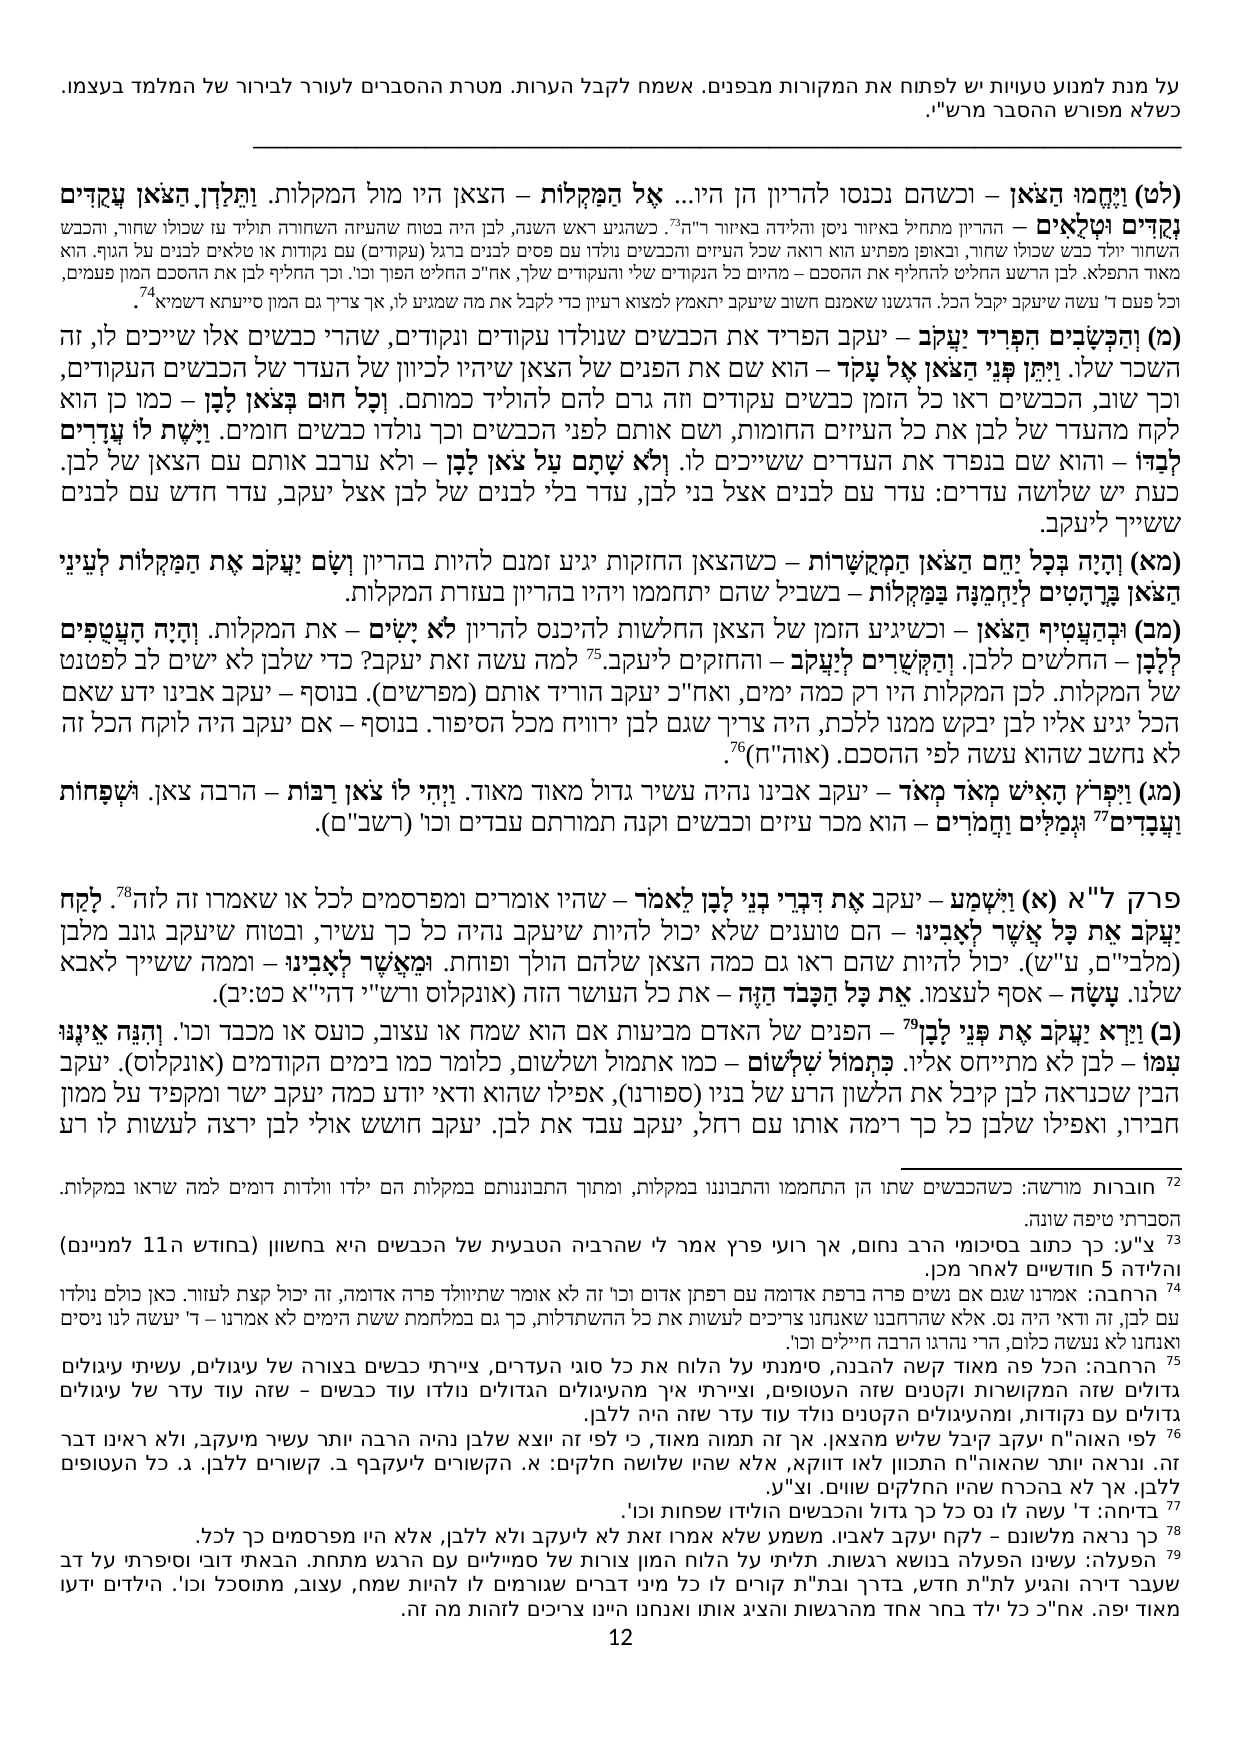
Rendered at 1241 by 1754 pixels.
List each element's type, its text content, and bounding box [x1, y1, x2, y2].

text (מב) וּבְהַעֲטִיף הַצֹּאן – וכשיגיע הזמן של הצאן החלשות להיכנס להריון לֹא יָשִׂים – את המקלות. וְהָיָה הָעֲטֻפִים לְלָבָן – החלשים ללבן. וְהַקְּשֻׁרִים לְיַעֲקֹב – והחזקים ליעקב. למה עשה זאת יעקב? כדי שלבן לא ישים לב לפטנט של המקלות. לכן המקלות היו רק כמה ימים, ואח"כ יעקב הוריד אותם (מפרשים). בנוסף – יעקב אבינו ידע שאם הכל יגיע אליו לבן יבקש ממנו ללכת, היה צריך שגם לבן ירוויח מכל הסיפור. בנוסף – אם יעקב היה לוקח הכל זה לא נחשב שהוא עשה לפי ההסכם. (אוה"ח). [59, 613, 1181, 769]
text (מ) וְהַכְּשָׂבִים הִפְרִיד יַעֲקֹב – יעקב הפריד את הכבשים שנולדו עקודים ונקודים, שהרי כבשים אלו שייכים לו, זה השכר שלו. וַיִּתֵּן פְּנֵי הַצֹּאן אֶל עָקֹד – הוא שם את הפנים של הצאן שיהיו לכיוון של העדר של הכבשים העקודים, וכך שוב, הכבשים ראו כל הזמן כבשים עקודים וזה גרם להם להוליד כמותם. וְכָל חוּם בְּצֹאן לָבָן – כמו כן הוא לקח מהעדר של לבן את כל העיזים החומות, ושם אותם לפני הכבשים וכך נולדו כבשים חומים. וַיָּשֶׁת לוֹ עֲדָרִים לְבַדּוֹ – והוא שם בנפרד את העדרים ששייכים לו. וְלֹא שָׁתָם עַל צֹאן לָבָן – ולא ערבב אותם עם הצאן של לבן. כעת יש שלושה עדרים: עדר עם לבנים אצל בני לבן, עדר בלי לבנים של לבן אצל יעקב, עדר חדש עם לבנים ששייך ליעקב. [59, 321, 1181, 538]
text (מא) וְהָיָה בְּכָל יַחֵם הַצֹּאן הַמְקֻשָּׁרוֹת – כשהצאן החזקות יגיע זמנם להיות בהריון וְשָׂם יַעֲקֹב אֶת הַמַּקְלוֹת לְעֵינֵי הַצֹּאן בָּרֳהָטִים לְיַחְמֵנָּה בַּמַּקְלוֹת – בשביל שהם יתחממו ויהיו בהריון בעזרת המקלות. [59, 545, 1181, 607]
text (ב) וַיַּרְא יַעֲקֹב אֶת פְּנֵי לָבָן – הפנים של האדם מביעות אם הוא שמח או עצוב, כועס או מכבד וכו'. וְהִנֵּה אֵינֶנּוּ עִמּוֹ – לבן לא מתייחס אליו. כִּתְמוֹל שִׁלְשׁוֹם – כמו אתמול ושלשום, כלומר כמו בימים הקודמים (אונקלוס). יעקב הבין שכנראה לבן קיבל את הלשון הרע של בניו (ספורנו), אפילו שהוא ודאי יודע כמה יעקב ישר ומקפיד על ממון חבירו, ואפילו שלבן כל כך רימה אותו עם רחל, יעקב עבד את לבן. יעקב חושש אולי לבן ירצה לעשות לו רע (אולי אפילו לגזול את בנותיו כמו שנראה בהמשך), לכן מתכנן יעקב לעזוב את לבן בלי שלבן ידע. אך לא תכנן לברוח ישר (אוה"ח) [59, 1015, 1181, 1139]
text פרק ל"א (א) וַיִּשְׁמַע – יעקב אֶת דִּבְרֵי בְנֵי לָבָן לֵאמֹר – שהיו אומרים ומפרסמים לכל או שאמרו זה לזה. לָקַח יַעֲקֹב אֵת כָּל אֲשֶׁר לְאָבִינוּ – הם טוענים שלא יכול להיות שיעקב נהיה כל כך עשיר, ובטוח שיעקב גונב מלבן (מלבי"ם, ע"ש). יכול להיות שהם ראו גם כמה הצאן שלהם הולך ופוחת. וּמֵאֲשֶׁר לְאָבִינוּ – וממה ששייך לאבא שלנו. עָשָׂה – אסף לעצמו. אֵת כָּל הַכָּבֹד הַזֶּה – את כל העושר הזה (אונקלוס ורש"י דהי"א כט:יב). [59, 881, 1181, 1009]
text (לט) וַיֶּחֱמוּ הַצֹּאן – וכשהם נכנסו להריון הן היו... אֶל הַמַּקְלוֹת – הצאן היו מול המקלות. וַתֵּלַדְןָ הַצֹּאן עֲקֻדִּים נְקֻדִּים וּטְלֻאִים – ההריון מתחיל באיזור ניסן והלידה באיזור ר"ה. כשהגיע ראש השנה, לבן היה בטוח שהעיזה השחורה תוליד עז שכולו שחור, והכבש השחור יולד כבש שכולו שחור, ובאופן מפתיע הוא רואה שכל העיזים והכבשים נולדו עם פסים לבנים ברגל (עקודים) עם נקודות או טלאים לבנים על הגוף. הוא מאוד התפלא. לבן הרשע החליט להחליף את ההסכם – מהיום כל הנקודים שלי והעקודים שלך, אח"כ החליט הפוך וכו'. וכך החליף לבן את ההסכם המון פעמים, וכל פעם ד' עשה שיעקב יקבל הכל. הדגשנו שאמנם חשוב שיעקב יתאמץ למצוא רעיון כדי לקבל את מה שמגיע לו, אך צריך גם המון סייעתא דשמיא. [59, 178, 1181, 314]
text (מג) וַיִּפְרֹץ הָאִישׁ מְאֹד מְאֹד – יעקב אבינו נהיה עשיר גדול מאוד מאוד. וַיְהִי לוֹ צֹאן רַבּוֹת – הרבה צאן. וּשְׁפָחוֹת וַעֲבָדִים וּגְמַלִּים וַחֲמֹרִים – הוא מכר עיזים וכבשים וקנה תמורתם עבדים וכו' (רשב"ם). [59, 775, 1181, 838]
